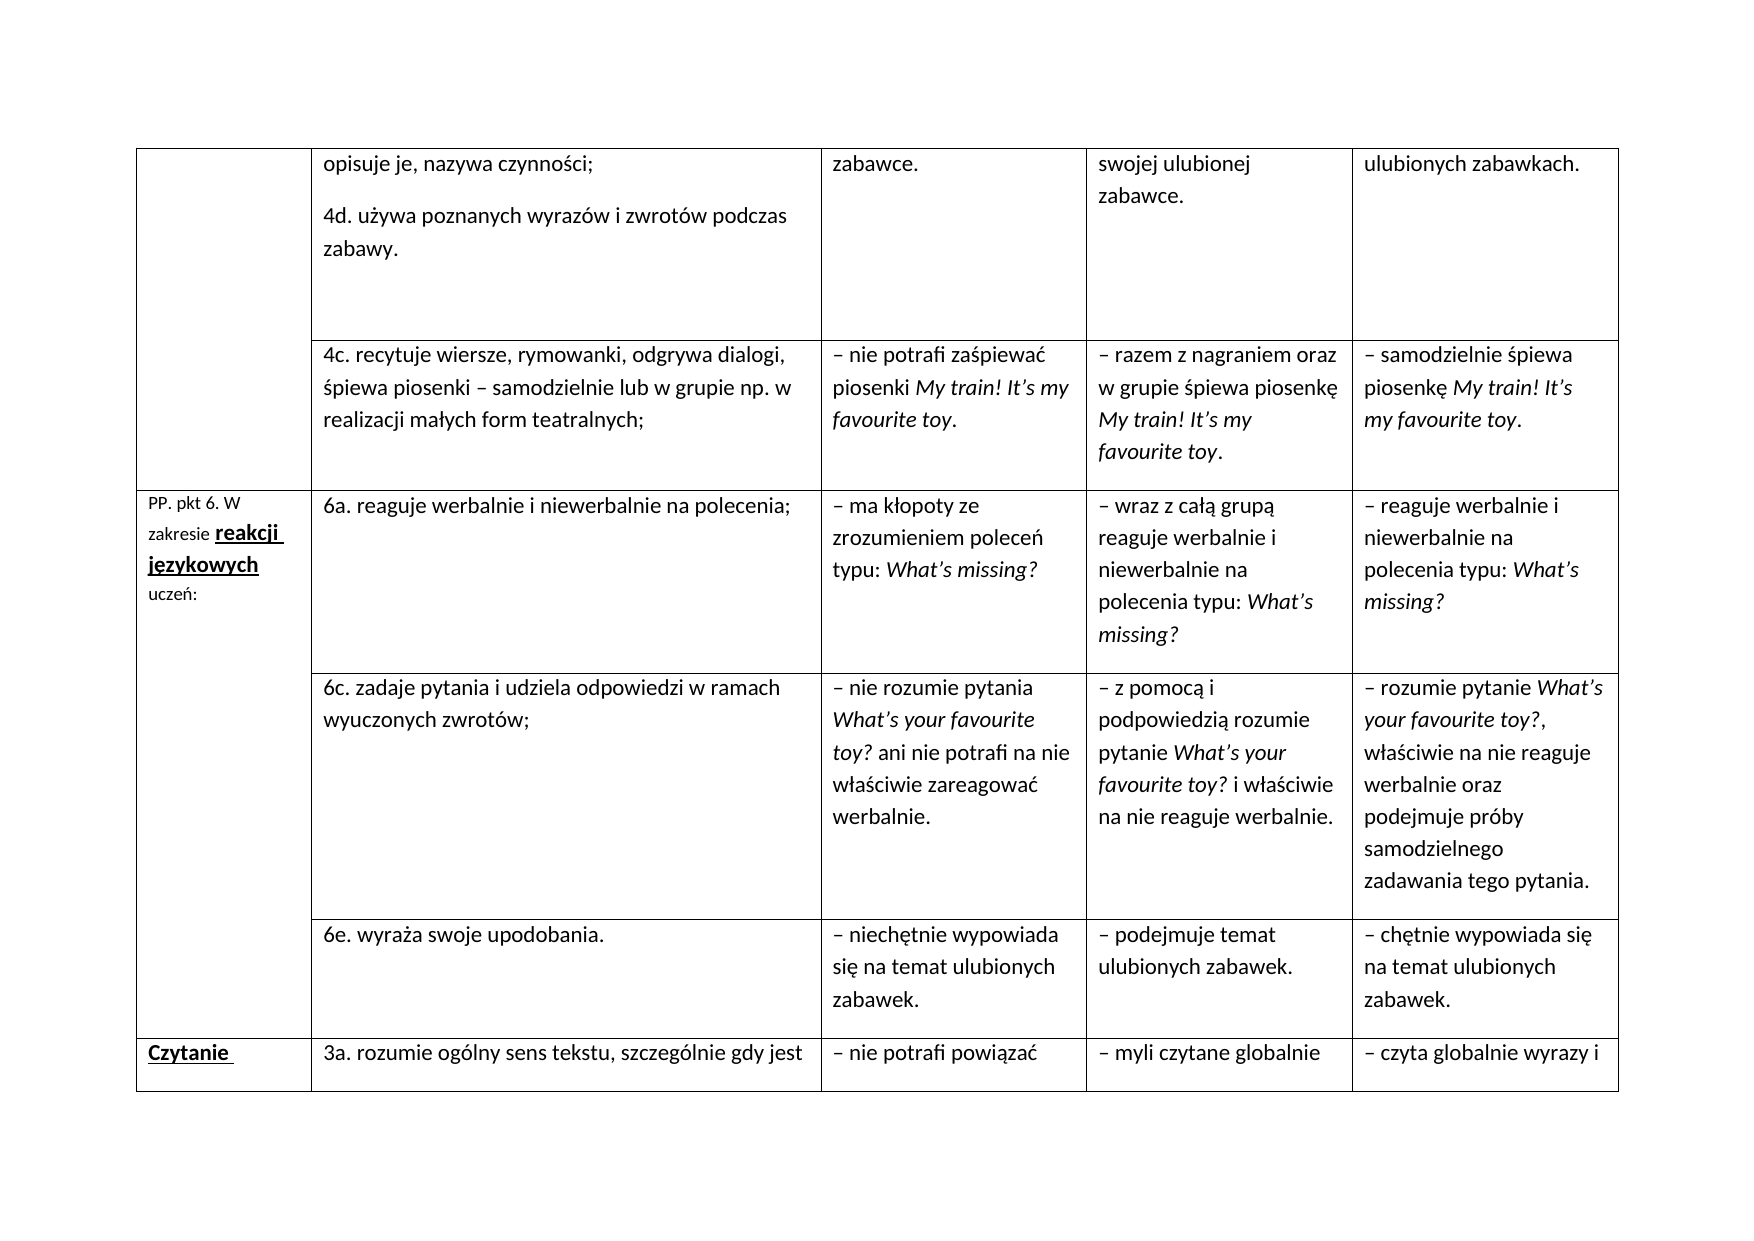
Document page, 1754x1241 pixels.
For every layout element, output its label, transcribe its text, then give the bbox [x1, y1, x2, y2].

table_cell – nie potrafi zaśpiewać piosenki My train! It’s my favourite toy. [822, 341, 1086, 490]
table_cell – z pomocą i podpowiedzią rozumie pytanie What’s your favourite toy? i właściwie na nie reaguje werbalnie. [1087, 674, 1352, 919]
table_cell PP. pkt 6. W zakresie reakcji językowych uczeń: [137, 491, 311, 1037]
table_cell 6c. zadaje pytania i udziela odpowiedzi w ramach wyuczonych zwrotów; [312, 674, 821, 919]
table_cell – rozumie pytanie What’s your favourite toy?, właściwie na nie reaguje werbalnie oraz podejmuje próby samodzielnego zadawania tego pytania. [1353, 674, 1618, 919]
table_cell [1353, 1039, 1618, 1091]
table_cell – niechętnie wypowiada się na temat ulubionych zabawek. [822, 920, 1086, 1037]
table_cell – samodzielnie śpiewa piosenkę My train! It’s my favourite toy. [1353, 341, 1618, 490]
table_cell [1087, 1039, 1352, 1091]
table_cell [1087, 149, 1352, 339]
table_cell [1353, 149, 1618, 339]
table_cell – podejmuje temat ulubionych zabawek. [1087, 920, 1352, 1037]
table_cell – reaguje werbalnie i niewerbalnie na polecenia typu: What’s missing? [1353, 491, 1618, 672]
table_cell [312, 149, 821, 339]
table_cell – nie rozumie pytania What’s your favourite toy? ani nie potrafi na nie właściwie zareagować werbalnie. [822, 674, 1086, 919]
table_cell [822, 149, 1086, 339]
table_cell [822, 1039, 1086, 1091]
table_cell 6e. wyraża swoje upodobania. [312, 920, 821, 1037]
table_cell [137, 1039, 311, 1091]
table_cell 6a. reaguje werbalnie i niewerbalnie na polecenia; [312, 491, 821, 672]
table_cell – razem z nagraniem oraz w grupie śpiewa piosenkę My train! It’s my favourite toy. [1087, 341, 1352, 490]
table_cell – chętnie wypowiada się na temat ulubionych zabawek. [1353, 920, 1618, 1037]
table_cell 4c. recytuje wiersze, rymowanki, odgrywa dialogi, śpiewa piosenki – samodzielnie lub w grupie np. w realizacji małych form teatralnych; [312, 341, 821, 490]
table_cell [312, 1039, 821, 1091]
table_cell – wraz z całą grupą reaguje werbalnie i niewerbalnie na polecenia typu: What’s missing? [1087, 491, 1352, 672]
table_cell – ma kłopoty ze zrozumieniem poleceń typu: What’s missing? [822, 491, 1086, 672]
